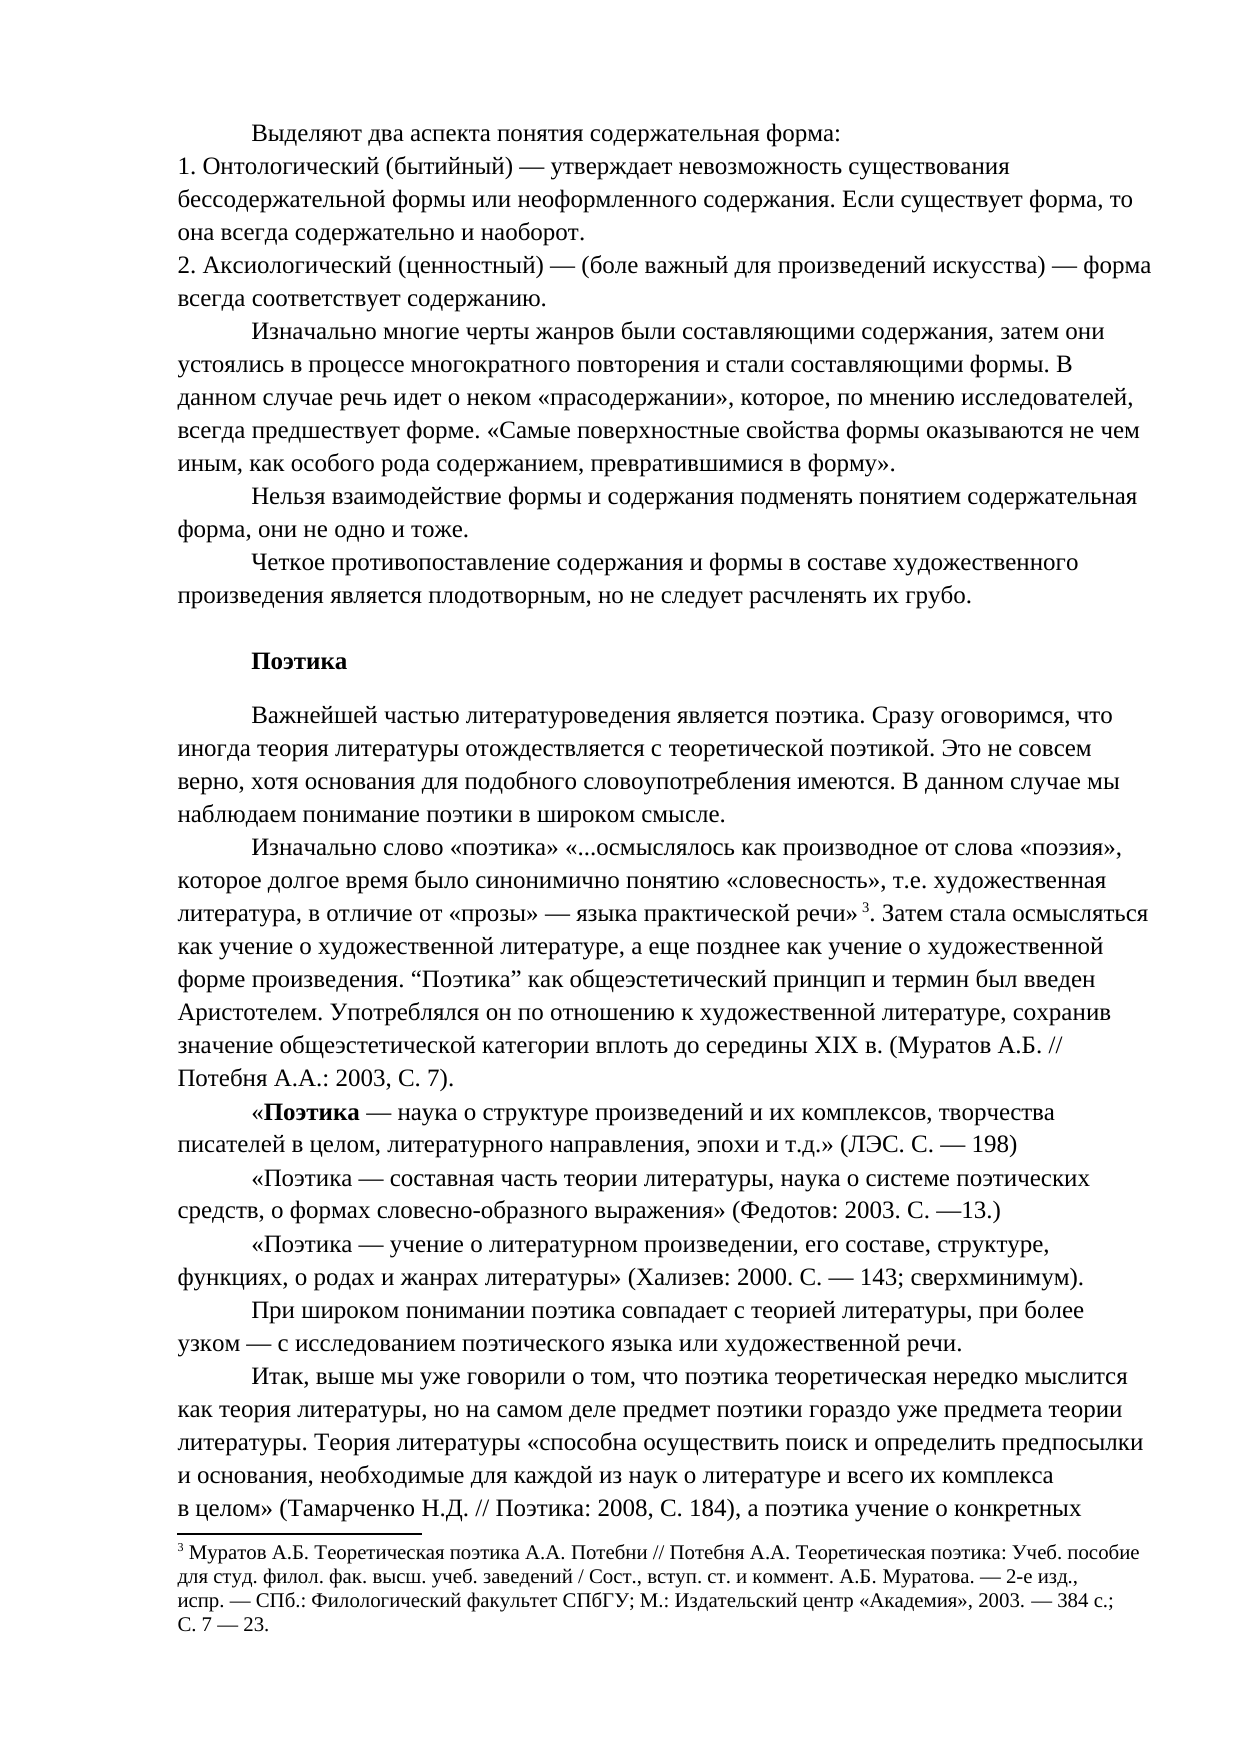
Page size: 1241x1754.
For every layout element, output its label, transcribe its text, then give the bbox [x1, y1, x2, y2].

text Поэтика [177, 646, 1152, 675]
text Изначально слово «поэтика» «...осмыслялось как производное от слова «поэзия», которое долгое время было синонимично понятию «словесность», т.е. художественная литература, в отличие от «прозы» — языка практической речи» . Затем стала осмысляться как учение о художественной литературе, а еще позднее как учение о художественной форме произведения. “Поэтика” как общеэстетический принцип и термин был введен Аристотелем. Употреблялся он по отношению к художественной литературе, сохранив значение общеэстетической категории вплоть до середины XIX в. (Муратов А.Б. // Потебня А.А.: 2003, С. 7). [177, 832, 1152, 1092]
text Изначально многие черты жанров были составляющими содержания, затем они устоялись в процессе многократного повторения и стали составляющими формы. В данном случае речь идет о неком «прасодержании», которое, по мнению исследователей, всегда предшествует форме. «Самые поверхностные свойства формы оказываются не чем иным, как особого рода содержанием, превратившимися в форму». [177, 316, 1152, 477]
text «Поэтика — учение о литературном произведении, его составе, структуре, функциях, о родах и жанрах литературы» (Хализев: 2000. С. — 143; сверхминимум). [177, 1229, 1152, 1290]
text Важнейшей частью литературоведения является поэтика. Сразу оговоримся, что иногда теория литературы отождествляется с теоретической поэтикой. Это не совсем верно, хотя основания для подобного словоупотребления имеются. В данном случае мы наблюдаем понимание поэтики в широком смысле. [177, 700, 1152, 828]
text Выделяют два аспекта понятия содержательная форма: [177, 118, 1152, 147]
text 1. Онтологический (бытийный) — утверждает невозможность существования бессодержательной формы или неоформленного содержания. Если существует форма, то она всегда содержательно и наоборот. [177, 151, 1152, 246]
text 2. Аксиологический (ценностный) — (боле важный для произведений искусства) — форма всегда соответствует содержанию. [177, 250, 1152, 312]
text При широком понимании поэтика совпадает с теорией литературы, при более узком — с исследованием поэтического языка или художественной речи. [177, 1295, 1152, 1356]
text «Поэтика — наука о структуре произведений и их комплексов, творчества писателей в целом, литературного направления, эпохи и т.д.» (ЛЭС. С. — 198) [177, 1097, 1152, 1158]
text Нельзя взаимодействие формы и содержания подменять понятием содержательная форма, они не одно и тоже. [177, 481, 1152, 543]
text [177, 1361, 1152, 1522]
text «Поэтика — составная часть теории литературы, наука о системе поэтических средств, о формах словесно-образного выражения» (Федотов: 2003. С. —13.) [177, 1163, 1152, 1224]
text Четкое противопоставление содержания и формы в составе художественного произведения является плодотворным, но не следует расчленять их грубо. [177, 547, 1152, 609]
